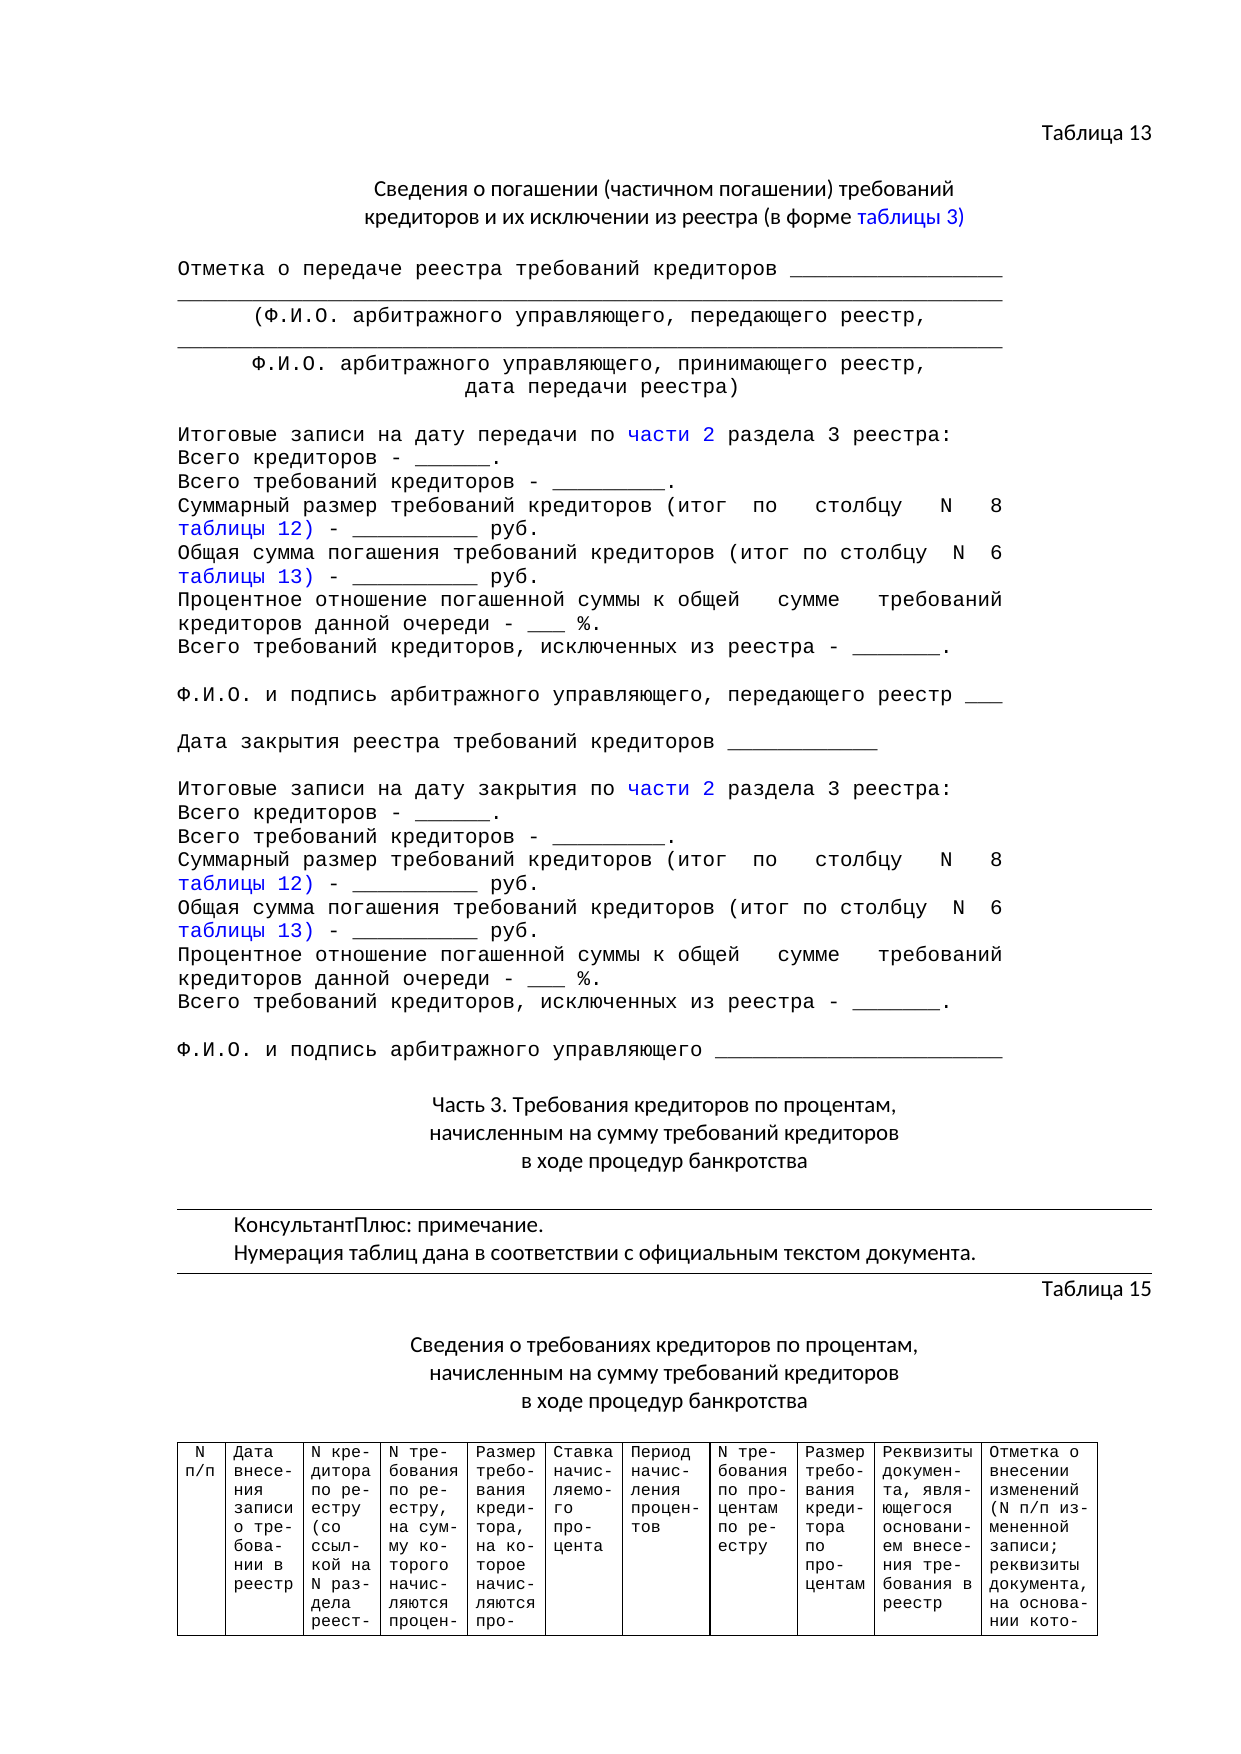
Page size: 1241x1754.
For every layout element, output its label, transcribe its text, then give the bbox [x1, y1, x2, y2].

text Всего кредиторов - ______. [177, 447, 1152, 471]
text Всего требований кредиторов - _________. [177, 826, 1152, 849]
text Нумерация таблиц дана в соответствии с официальным текстом документа. [177, 1238, 1152, 1266]
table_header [546, 1443, 622, 1635]
text таблицы 13) - __________ руб. [177, 566, 1152, 589]
text КонсультантПлюс: примечание. [177, 1210, 1152, 1238]
text Общая сумма погашения требований кредиторов (итог по столбцу N 6 [177, 897, 1152, 920]
text кредиторов и их исключении из реестра (в форме таблицы 3) [177, 202, 1152, 230]
text Всего требований кредиторов, исключенных из реестра - _______. [177, 991, 1152, 1015]
text __________________________________________________________________ [177, 329, 1152, 353]
text таблицы 12) - __________ руб. [177, 518, 1152, 542]
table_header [711, 1443, 797, 1635]
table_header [982, 1443, 1097, 1635]
text (Ф.И.О. арбитражного управляющего, передающего реестр, [177, 306, 1152, 329]
text таблицы 13) - __________ руб. [177, 920, 1152, 944]
text кредиторов данной очереди - ___ %. [177, 968, 1152, 991]
text Ф.И.О. арбитражного управляющего, принимающего реестр, [177, 353, 1152, 376]
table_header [468, 1443, 545, 1635]
text Таблица 13 [177, 118, 1152, 146]
text Суммарный размер требований кредиторов (итог по столбцу N 8 [177, 849, 1152, 873]
text Отметка о передаче реестра требований кредиторов _________________ [177, 258, 1152, 282]
text Итоговые записи на дату передачи по части 2 раздела 3 реестра: [177, 424, 1152, 447]
text начисленным на сумму требований кредиторов [177, 1358, 1152, 1386]
text Всего кредиторов - ______. [177, 802, 1152, 826]
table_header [875, 1443, 981, 1635]
text Итоговые записи на дату закрытия по части 2 раздела 3 реестра: [177, 778, 1152, 802]
text Дата закрытия реестра требований кредиторов ____________ [177, 731, 1152, 755]
text __________________________________________________________________ [177, 282, 1152, 306]
text Таблица 15 [177, 1274, 1152, 1302]
text таблицы 12) - __________ руб. [177, 873, 1152, 897]
text в ходе процедур банкротства [177, 1386, 1152, 1414]
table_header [226, 1443, 303, 1635]
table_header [623, 1443, 709, 1635]
table_header N п/п [178, 1443, 225, 1635]
text Часть 3. Требования кредиторов по процентам, [177, 1090, 1152, 1118]
text в ходе процедур банкротства [177, 1146, 1152, 1174]
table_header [304, 1443, 380, 1635]
text Всего требований кредиторов - _________. [177, 471, 1152, 495]
text Процентное отношение погашенной суммы к общей сумме требований [177, 944, 1152, 968]
text Всего требований кредиторов, исключенных из реестра - _______. [177, 637, 1152, 660]
text Ф.И.О. и подпись арбитражного управляющего, передающего реестр ___ [177, 684, 1152, 707]
text Суммарный размер требований кредиторов (итог по столбцу N 8 [177, 495, 1152, 518]
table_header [381, 1443, 467, 1635]
text Общая сумма погашения требований кредиторов (итог по столбцу N 6 [177, 542, 1152, 566]
text Процентное отношение погашенной суммы к общей сумме требований [177, 589, 1152, 613]
text начисленным на сумму требований кредиторов [177, 1118, 1152, 1146]
text Ф.И.О. и подпись арбитражного управляющего _______________________ [177, 1038, 1152, 1062]
text дата передачи реестра) [177, 376, 1152, 400]
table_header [798, 1443, 874, 1635]
text кредиторов данной очереди - ___ %. [177, 613, 1152, 637]
text Сведения о погашении (частичном погашении) требований [177, 174, 1152, 202]
text Сведения о требованиях кредиторов по процентам, [177, 1330, 1152, 1358]
